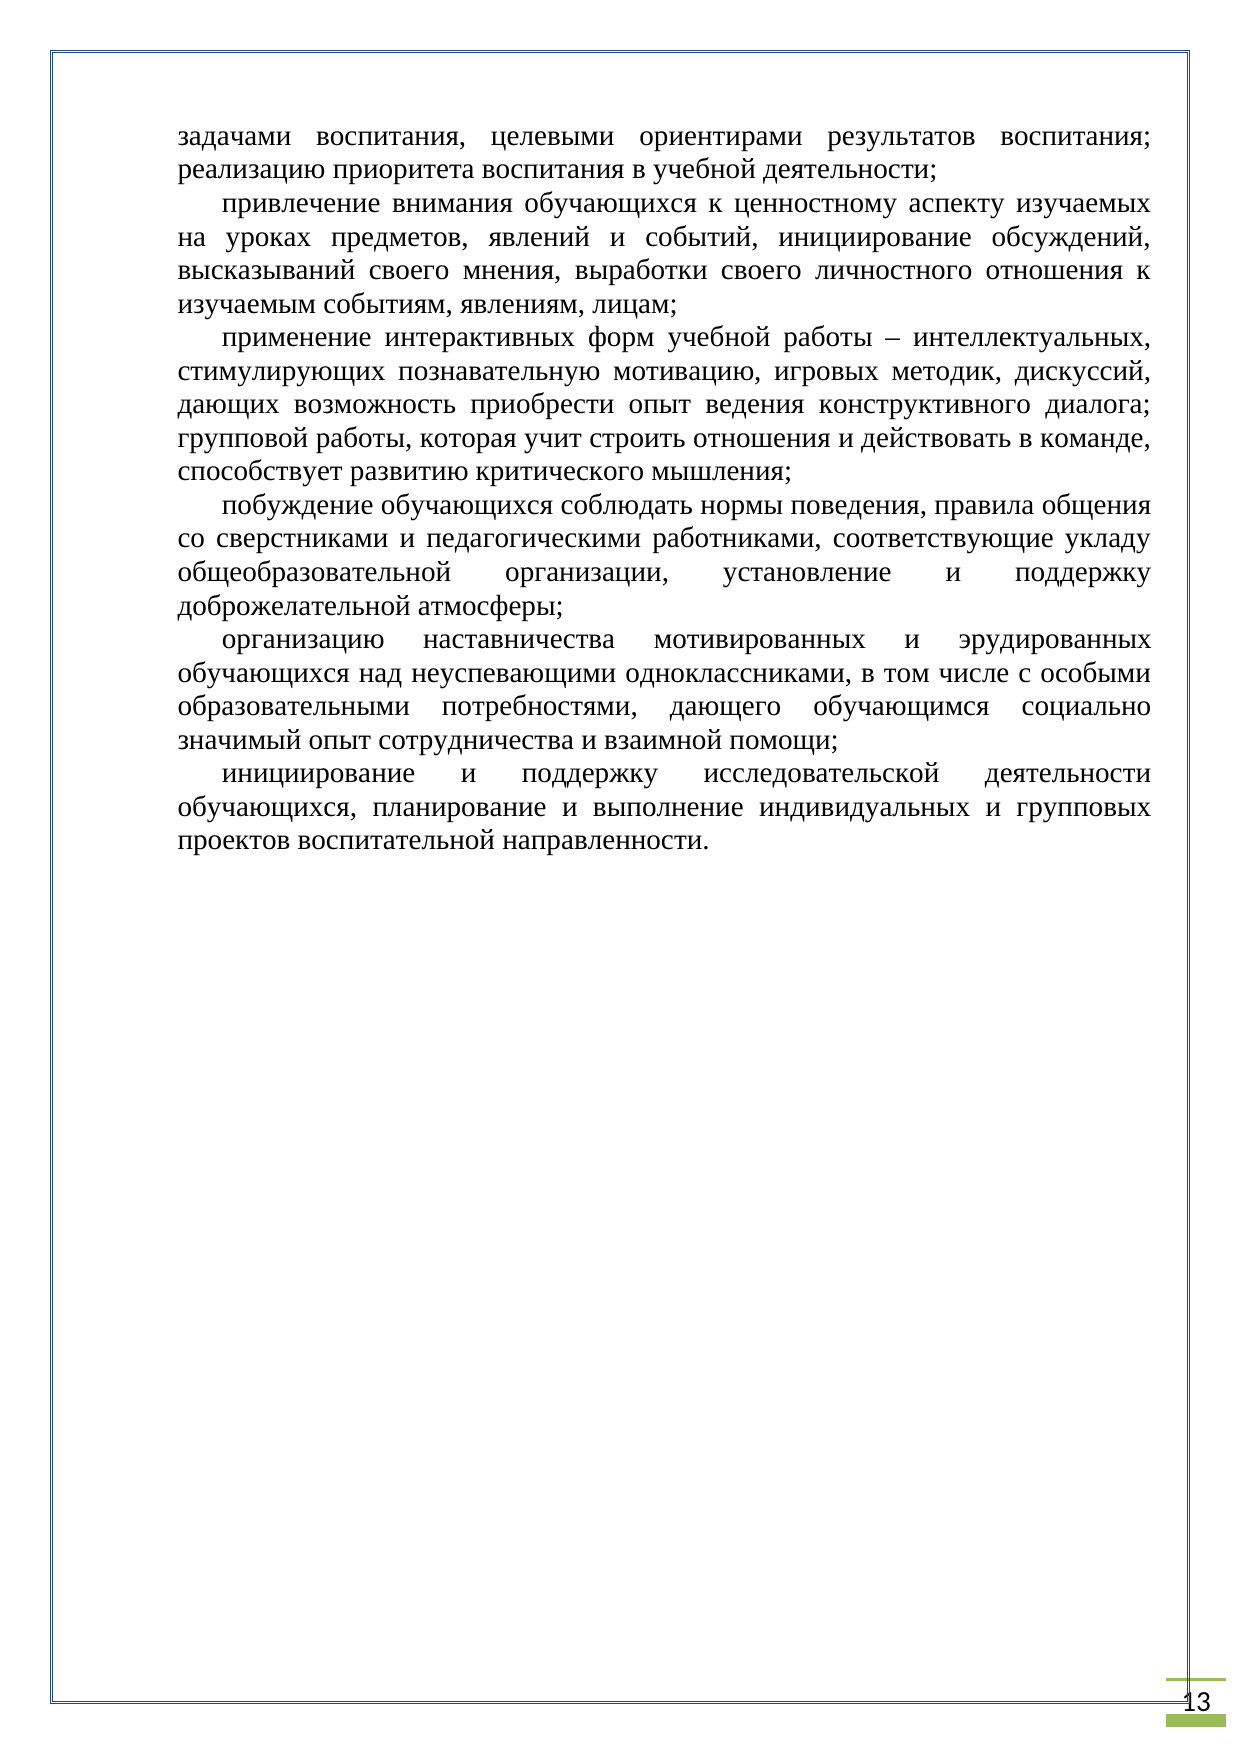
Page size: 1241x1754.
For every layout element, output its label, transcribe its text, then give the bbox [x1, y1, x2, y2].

text применение интерактивных форм учебной работы – интеллектуальных, стимулирующих познавательную мотивацию, игровых методик, дискуссий, дающих возможность приобрести опыт ведения конструктивного диалога; групповой работы, которая учит строить отношения и действовать в команде, способствует развитию критического мышления; [177, 319, 1152, 487]
text привлечение внимания обучающихся к ценностному аспекту изучаемых на уроках предметов, явлений и событий, инициирование обсуждений, высказываний своего мнения, выработки своего личностного отношения к изучаемым событиям, явлениям, лицам; [177, 185, 1152, 319]
text побуждение обучающихся соблюдать нормы поведения, правила общения со сверстниками и педагогическими работниками, соответствующие укладу общеобразовательной организации, установление и поддержку доброжелательной атмосферы; [177, 487, 1152, 621]
text организацию наставничества мотивированных и эрудированных обучающихся над неуспевающими одноклассниками, в том числе с особыми образовательными потребностями, дающего обучающимся социально значимый опыт сотрудничества и взаимной помощи; [177, 621, 1152, 755]
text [177, 118, 1152, 185]
text инициирование и поддержку исследовательской деятельности обучающихся, планирование и выполнение индивидуальных и групповых проектов воспитательной направленности. [177, 755, 1152, 856]
